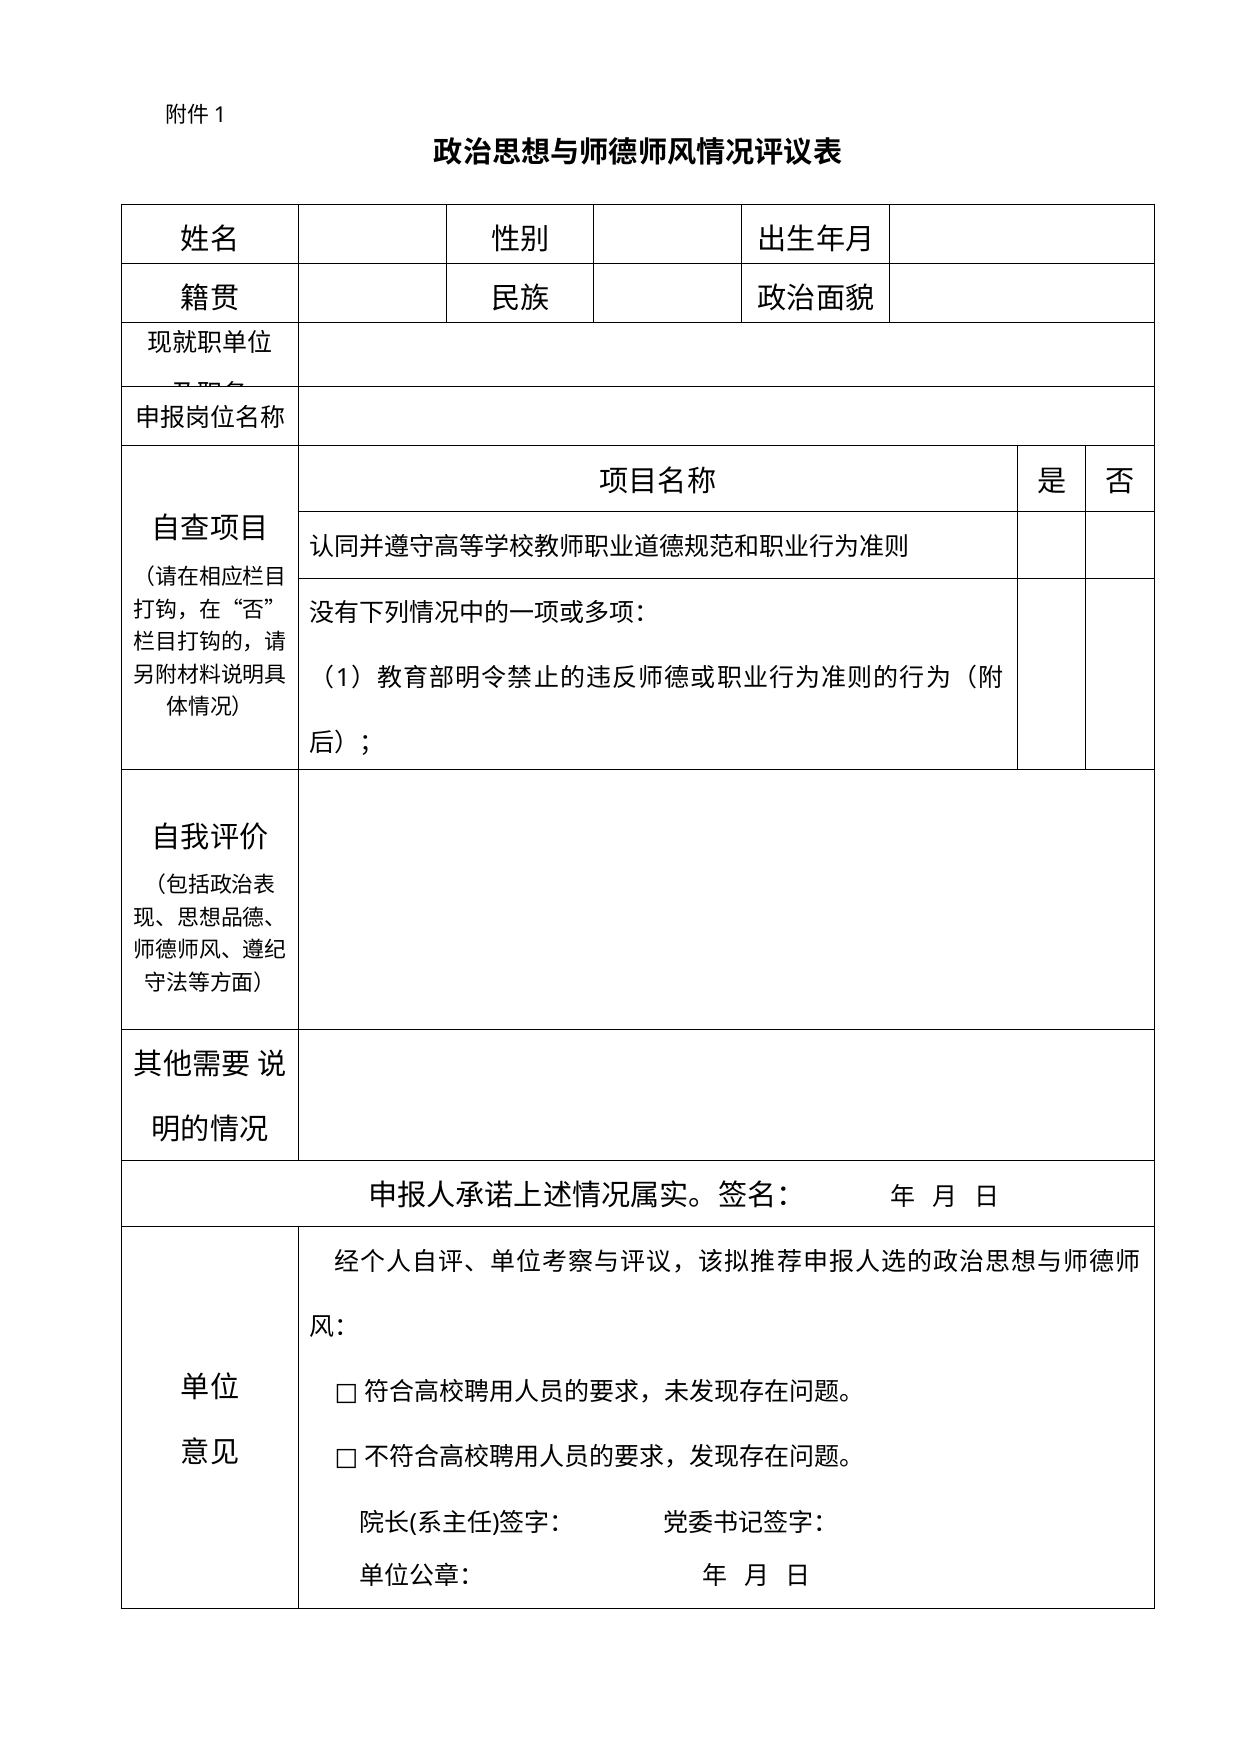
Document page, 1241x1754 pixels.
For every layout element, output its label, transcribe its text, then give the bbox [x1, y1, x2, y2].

table_header 出生年月 [742, 205, 889, 263]
table_cell 是 [1018, 446, 1085, 511]
table_cell 自查项目 （请在相应栏目打钩，在“否”栏目打钩的，请另附材料说明具体情况） [122, 446, 298, 769]
table_header [890, 205, 1154, 263]
table_header 性别 [447, 205, 593, 263]
table_cell 政治面貌 [742, 264, 889, 322]
table_cell 否 [1086, 446, 1154, 511]
table_cell [299, 264, 446, 322]
table_cell 自我评价 （包括政治表现、思想品德、师德师风、遵纪守法等方面） [122, 770, 298, 1028]
table_cell [1018, 512, 1085, 577]
table_header 姓名 [122, 205, 298, 263]
table_cell [299, 1030, 1154, 1159]
table_cell [299, 770, 1154, 1028]
text 附件1 [165, 97, 1110, 129]
table_cell 申报人承诺上述情况属实。签名： 年 月 日 [122, 1161, 1154, 1226]
table_cell [299, 387, 1154, 445]
table_cell [1086, 512, 1154, 577]
table_cell 认同并遵守高等学校教师职业道德规范和职业行为准则 [299, 512, 1017, 577]
table_cell 民族 [447, 264, 593, 322]
table_header [299, 205, 446, 263]
table_cell [594, 264, 741, 322]
table_header [594, 205, 741, 263]
table_cell [1018, 579, 1085, 769]
table_cell 其他需要 说明的情况 [122, 1030, 298, 1159]
table_cell 经个人自评、单位考察与评议，该拟推荐申报人选的政治思想与师德师风： □ 符合高校聘用人员的要求，未发现存在问题。 □ 不符合高校聘用人员的要求，发现存在问题。 院长(系主任)签字： 党委书记签字： 单位公章： 年 月 日 [299, 1227, 1154, 1608]
table_cell 申报岗位名称 [122, 387, 298, 445]
table_cell 没有下列情况中的一项或多项： （1）教育部明令禁止的违反师德或职业行为准则的行为（附后）； （2）损害教师职业声誉的行为； （3）因政治思想或师德问题考核等级为基本合格或不合格； （4）受到过党纪政纪处理。 [299, 579, 1017, 769]
text 政治思想与师德师风情况评议表 [165, 129, 1110, 171]
table_cell [1086, 579, 1154, 769]
table_cell 籍贯 [122, 264, 298, 322]
table_cell 单位 意见 [122, 1227, 298, 1608]
table_cell 现就职单位 及职务 [122, 323, 298, 386]
table_cell 项目名称 [299, 446, 1017, 511]
table_cell [890, 264, 1154, 322]
table_cell [299, 323, 1154, 386]
